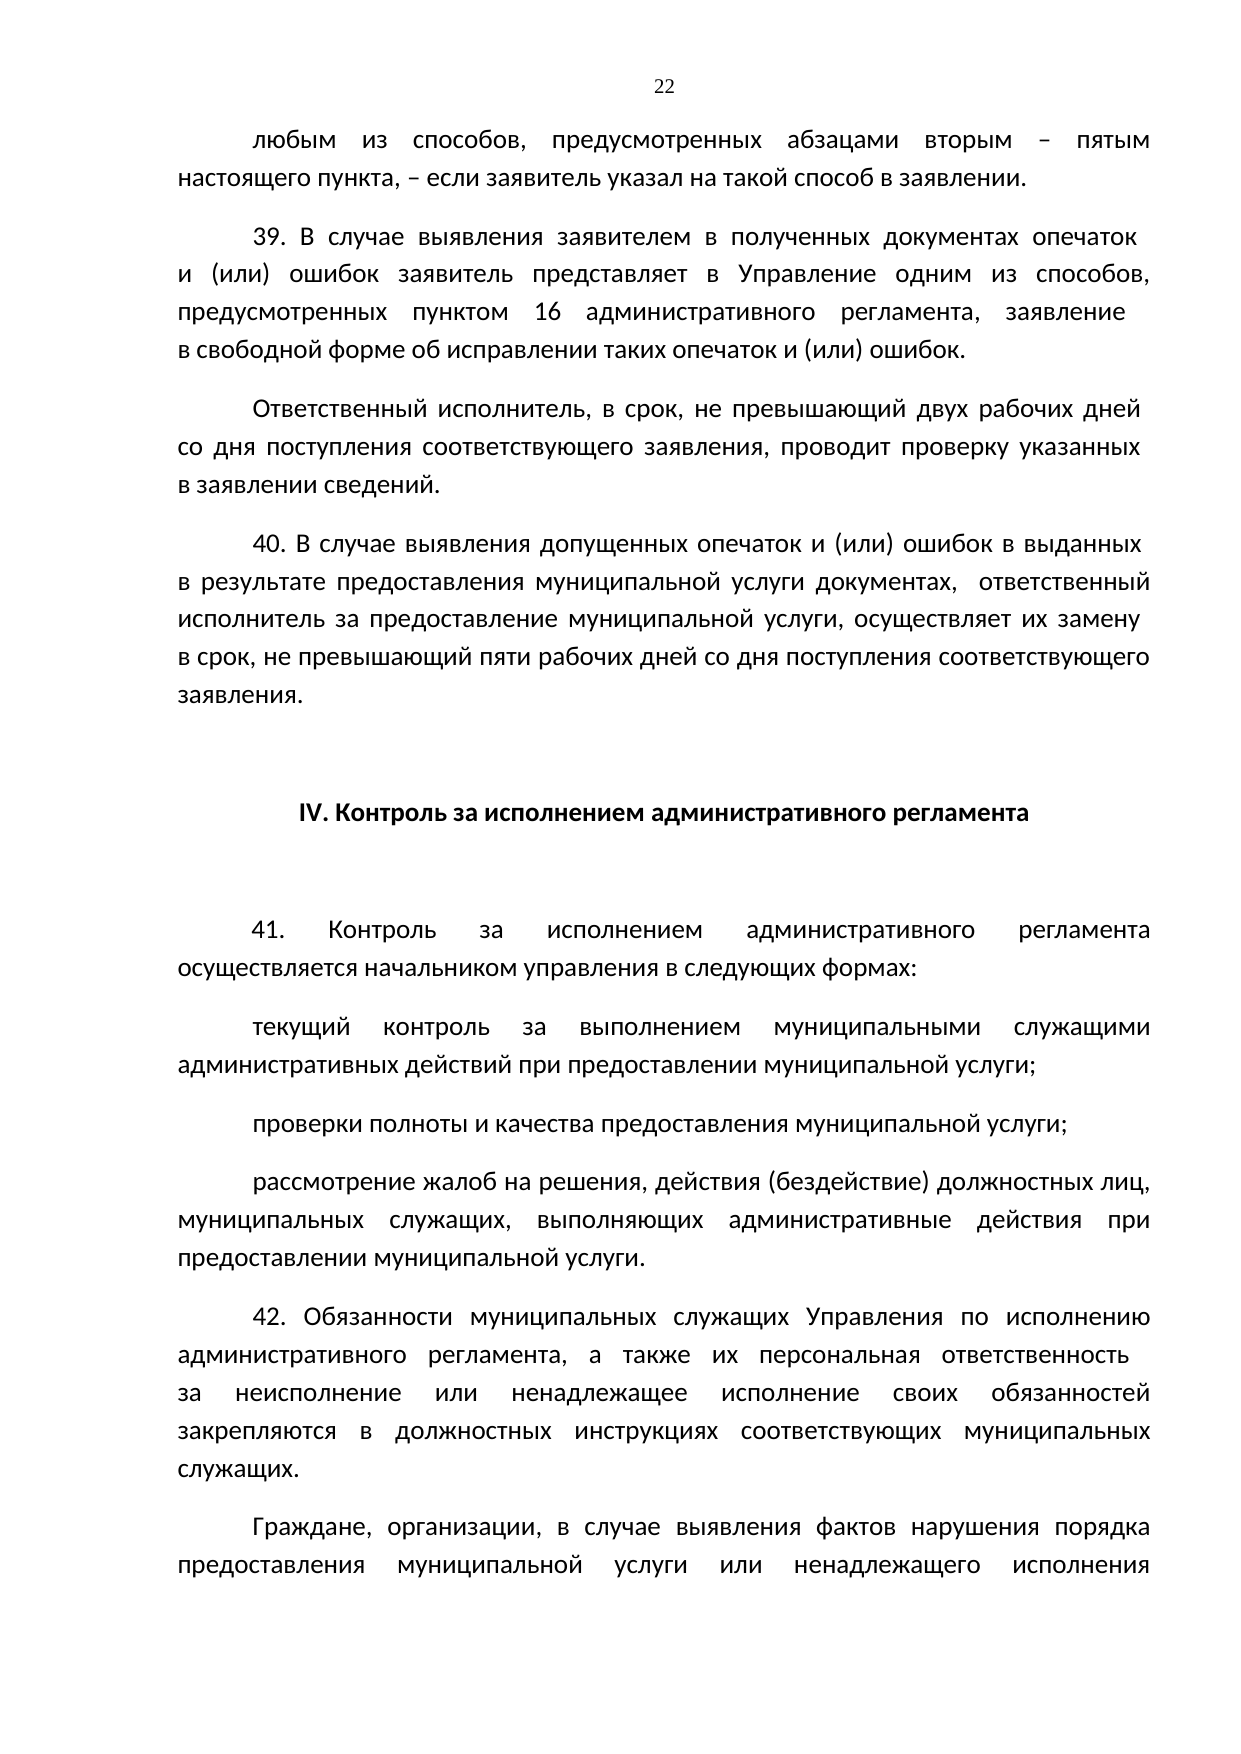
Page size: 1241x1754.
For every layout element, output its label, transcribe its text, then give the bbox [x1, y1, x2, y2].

text IV. Контроль за исполнением административного регламента [177, 795, 1152, 828]
text рассмотрение жалоб на решения, действия (бездействие) должностных лиц, муниципальных служащих, выполняющих административные действия при предоставлении муниципальной услуги. [177, 1164, 1152, 1273]
text любым из способов, предусмотренных абзацами вторым – пятым настоящего пункта, – если заявитель указал на такой способ в заявлении. [177, 122, 1152, 193]
text 41. Контроль за исполнением административного регламента осуществляется начальником управления в следующих формах: [177, 912, 1152, 983]
text проверки полноты и качества предоставления муниципальной услуги; [177, 1106, 1152, 1139]
text текущий контроль за выполнением муниципальными служащими административных действий при предоставлении муниципальной услуги; [177, 1009, 1152, 1080]
text 40. В случае выявления допущенных опечаток и (или) ошибок в выданных в результате предоставления муниципальной услуги документах, ответственный исполнитель за предоставление муниципальной услуги, осуществляет их замену в срок, не превышающий пяти рабочих дней со дня поступления соответствующего заявления. [177, 526, 1152, 710]
text 42. Обязанности муниципальных служащих Управления по исполнению административного регламента, а также их персональная ответственность за неисполнение или ненадлежащее исполнение своих обязанностей закрепляются в должностных инструкциях соответствующих муниципальных служащих. [177, 1299, 1152, 1484]
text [177, 1509, 1152, 1580]
text 39. В случае выявления заявителем в полученных документах опечаток и (или) ошибок заявитель представляет в Управление одним из способов, предусмотренных пунктом 16 административного регламента, заявление в свободной форме об исправлении таких опечаток и (или) ошибок. [177, 219, 1152, 365]
text Ответственный исполнитель, в срок, не превышающий двух рабочих дней со дня поступления соответствующего заявления, проводит проверку указанных в заявлении сведений. [177, 391, 1152, 500]
